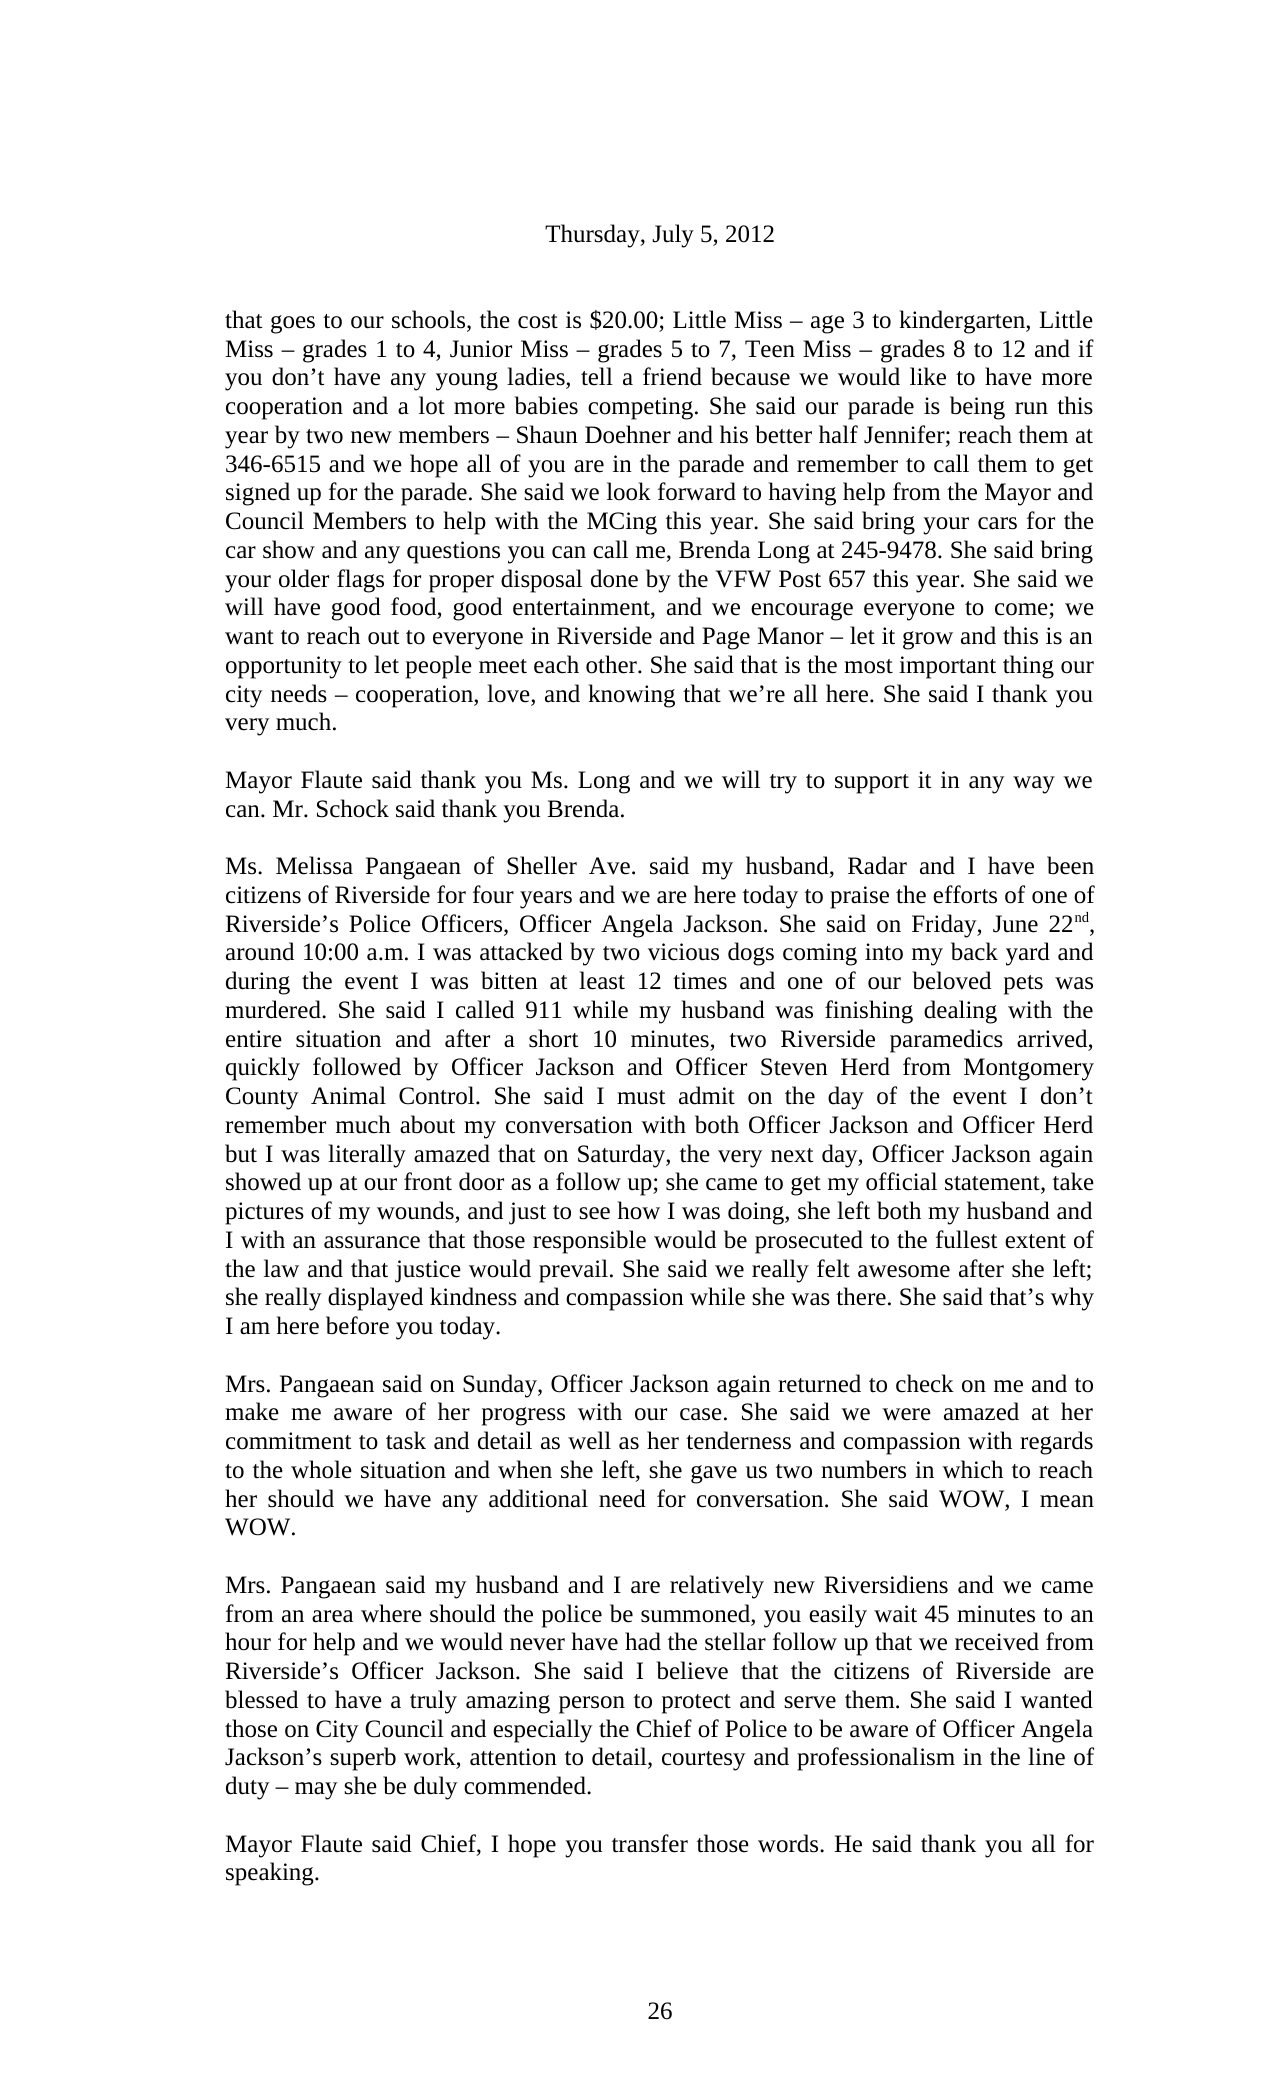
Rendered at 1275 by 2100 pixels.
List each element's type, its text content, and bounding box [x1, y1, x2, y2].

text Mrs. Pangaean said my husband and I are relatively new Riversidiens and we came from an area where should the police be summoned, you easily wait 45 minutes to an hour for help and we would never have had the stellar follow up that we received from Riverside’s Officer Jackson. She said I believe that the citizens of Riverside are blessed to have a truly amazing person to protect and serve them. She said I wanted those on City Council and especially the Chief of Police to be aware of Officer Angela Jackson’s superb work, attention to detail, courtesy and professionalism in the line of duty – may she be duly commended. [225, 1570, 1095, 1800]
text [225, 305, 1095, 736]
text Mayor Flaute said thank you Ms. Long and we will try to support it in any way we can. Mr. Schock said thank you Brenda. [225, 765, 1095, 822]
text Mrs. Pangaean said on Sunday, Officer Jackson again returned to check on me and to make me aware of her progress with our case. She said we were amazed at her commitment to task and detail as well as her tenderness and compassion with regards to the whole situation and when she left, she gave us two numbers in which to reach her should we have any additional need for conversation. She said WOW, I mean WOW. [225, 1369, 1095, 1541]
text Ms. Melissa Pangaean of Sheller Ave. said my husband, Radar and I have been citizens of Riverside for four years and we are here today to praise the efforts of one of Riverside’s Police Officers, Officer Angela Jackson. She said on Friday, June 22nd, around 10:00 a.m. I was attacked by two vicious dogs coming into my back yard and during the event I was bitten at least 12 times and one of our beloved pets was murdered. She said I called 911 while my husband was finishing dealing with the entire situation and after a short 10 minutes, two Riverside paramedics arrived, quickly followed by Officer Jackson and Officer Steven Herd from Montgomery County Animal Control. She said I must admit on the day of the event I don’t remember much about my conversation with both Officer Jackson and Officer Herd but I was literally amazed that on Saturday, the very next day, Officer Jackson again showed up at our front door as a follow up; she came to get my official statement, take pictures of my wounds, and just to see how I was doing, she left both my husband and I with an assurance that those responsible would be prosecuted to the fullest extent of the law and that justice would prevail. She said we really felt awesome after she left; she really displayed kindness and compassion while she was there. She said that’s why I am here before you today. [225, 851, 1095, 1340]
text Mayor Flaute said Chief, I hope you transfer those words. He said thank you all for speaking. [225, 1829, 1095, 1886]
